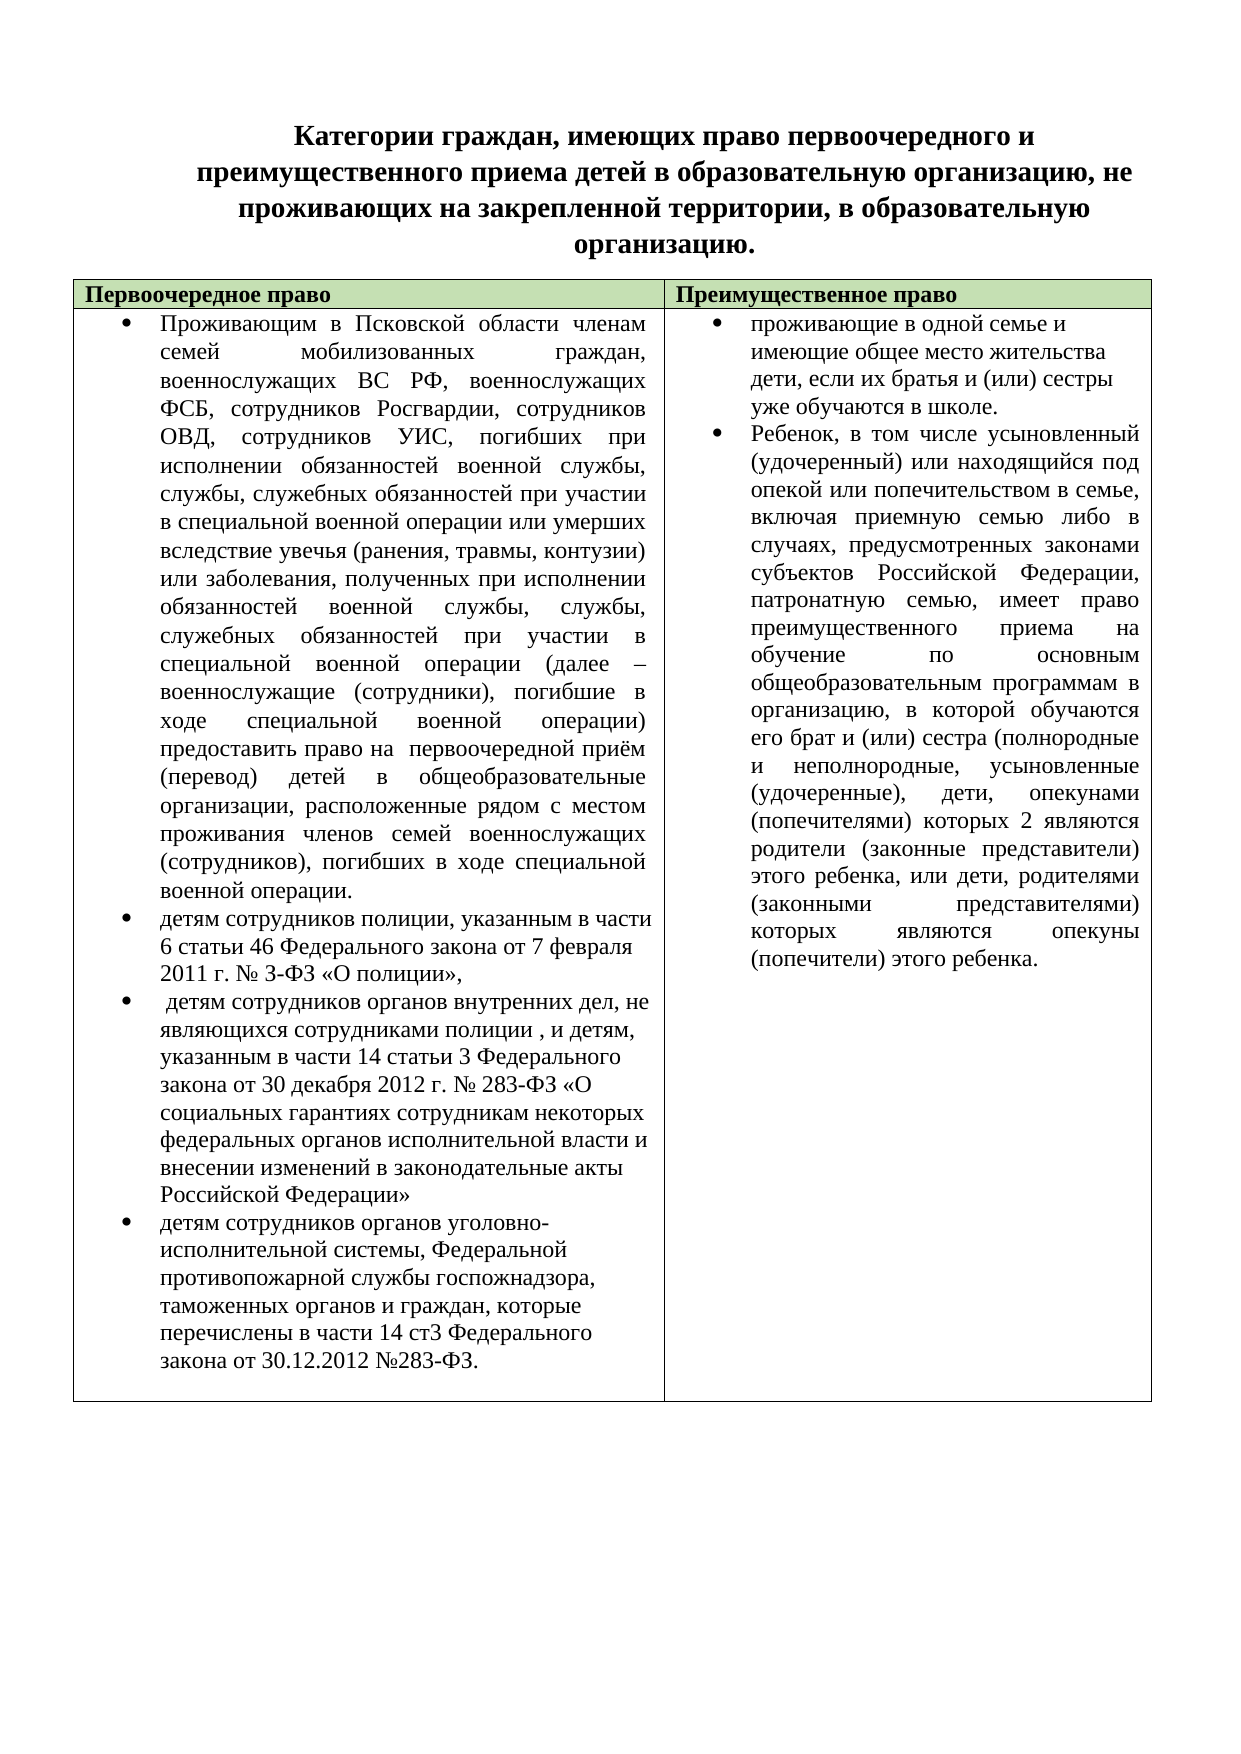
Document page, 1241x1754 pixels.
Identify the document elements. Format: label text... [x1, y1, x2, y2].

table_header Первоочередное право [74, 280, 664, 308]
table_cell проживающие в одной семье и имеющие общее место жительства дети, если их братья и (или) сестры уже обучаются в школе. Ребенок, в том числе усыновленный (удочеренный) или находящийся под опекой или попечительством в семье, включая приемную семью либо в случаях, предусмотренных законами субъектов Российской Федерации, патронатную семью, имеет право преимущественного приема на обучение по основным общеобразовательным программам в организацию, в которой обучаются его брат и (или) сестра (полнородные и неполнородные, усыновленные (удочеренные), дети, опекунами (попечителями) которых 2 являются родители (законные представители) этого ребенка, или дети, родителями (законными представителями) которых являются опекуны (попечители) этого ребенка. [665, 309, 1151, 1401]
table_cell Проживающим в Псковской области членам семей мобилизованных граждан, военнослужащих ВС РФ, военнослужащих ФСБ, сотрудников Росгвардии, сотрудников ОВД, сотрудников УИС, погибших при исполнении обязанностей военной службы, службы, служебных обязанностей при участии в специальной военной операции или умерших вследствие увечья (ранения, травмы, контузии) или заболевания, полученных при исполнении обязанностей военной службы, службы, служебных обязанностей при участии в специальной военной операции (далее – военнослужащие (сотрудники), погибшие в ходе специальной военной операции) предоставить право на первоочередной приём (перевод) детей в общеобразовательные организации, расположенные рядом с местом проживания членов семей военнослужащих (сотрудников), погибших в ходе специальной военной операции. детям сотрудников полиции, указанным в части 6 статьи 46 Федерального закона от 7 февраля 2011 г. № З-ФЗ «О полиции», детям сотрудников органов внутренних дел, не являющихся сотрудниками полиции , и детям, указанным в части 14 статьи 3 Федерального закона от 30 декабря 2012 г. № 283-ФЗ «О социальных гарантиях сотрудникам некоторых федеральных органов исполнительной власти и внесении изменений в законодательные акты Российской Федерации» детям сотрудников органов уголовно-исполнительной системы, Федеральной противопожарной службы госпожнадзора, таможенных органов и граждан, которые перечислены в части 14 ст3 Федерального закона от 30.12.2012 №283-ФЗ. [74, 309, 664, 1401]
table_header Преимущественное право [665, 280, 1151, 308]
text Категории граждан, имеющих право первоочередного и преимущественного приема детей в образовательную организацию, не проживающих на закрепленной территории, в образовательную организацию. [177, 118, 1152, 260]
